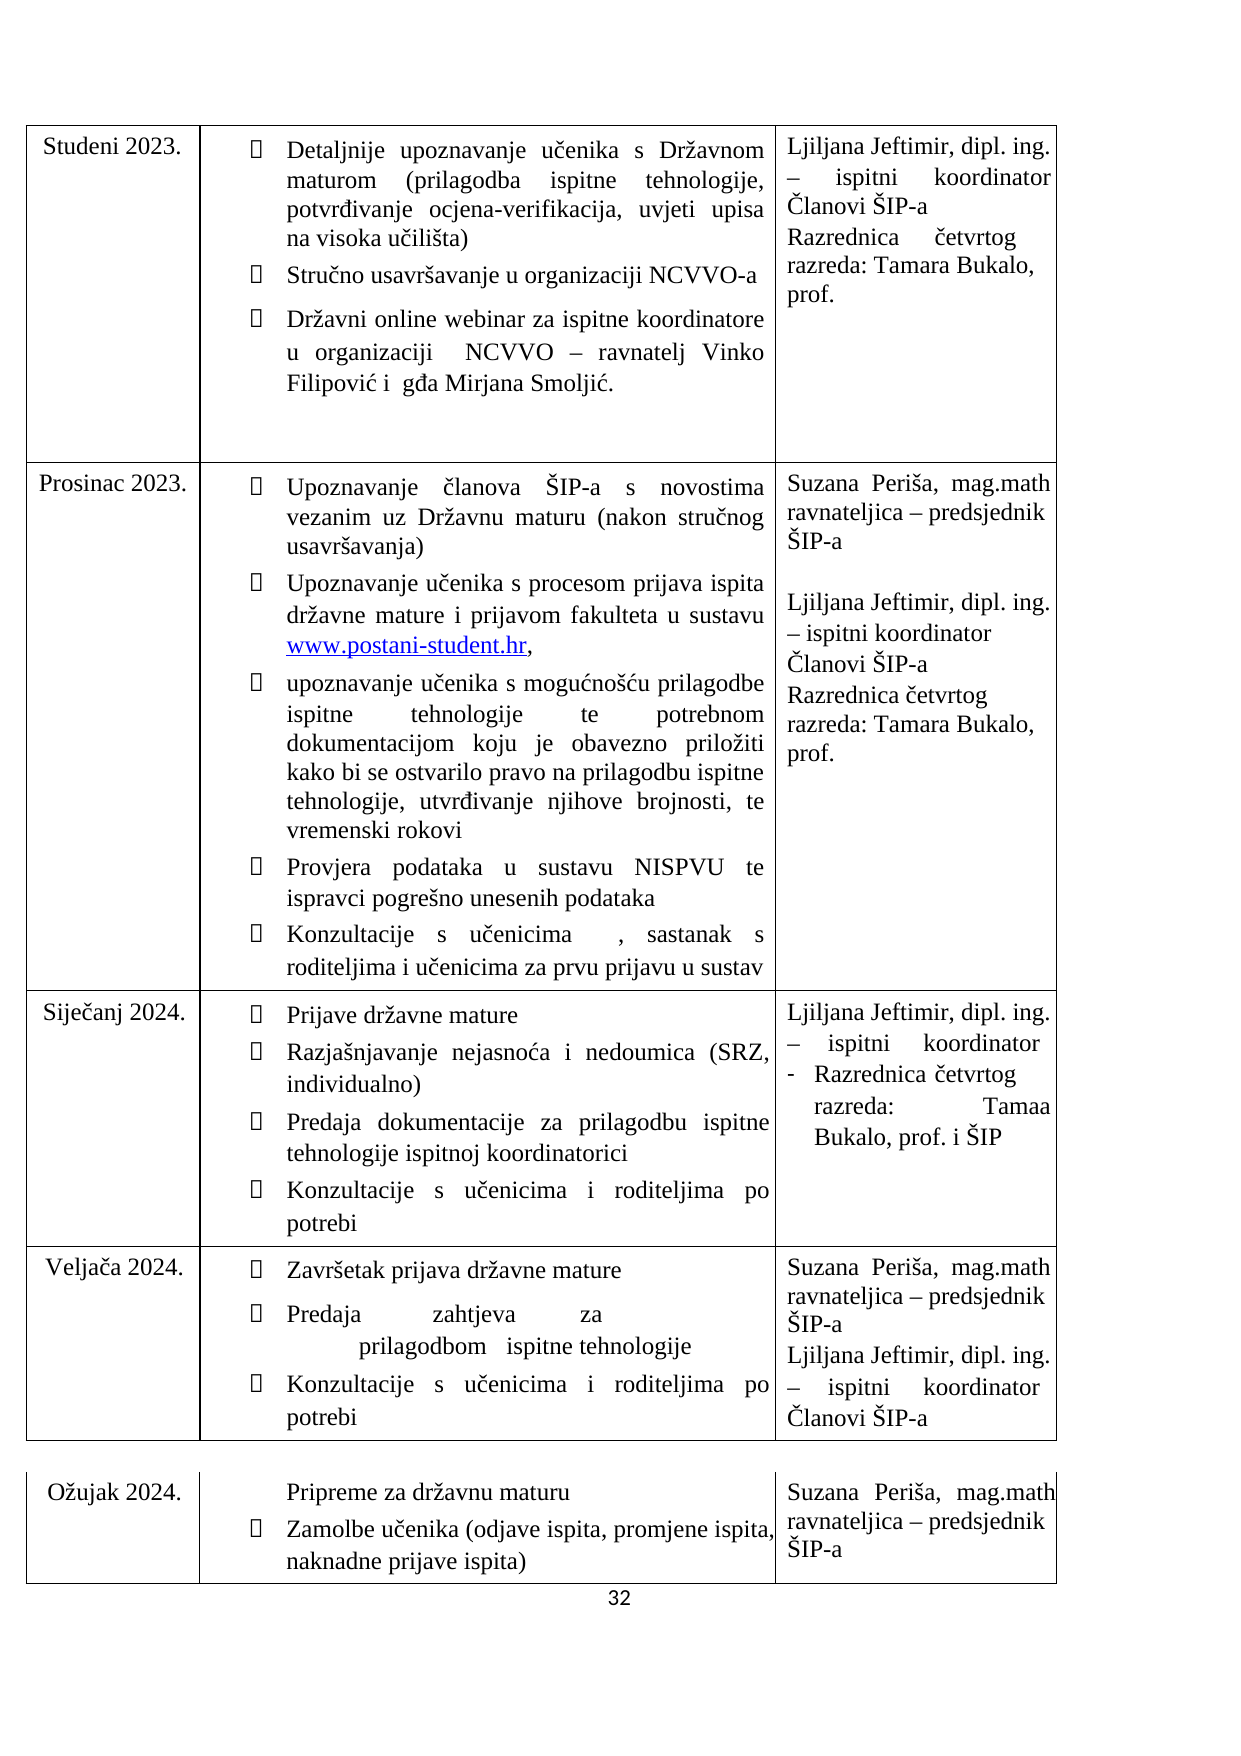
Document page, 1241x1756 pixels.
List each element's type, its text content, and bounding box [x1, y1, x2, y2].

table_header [200, 1472, 775, 1582]
table_header Ožujak 2024. [27, 1472, 199, 1582]
table_cell Veljača 2024. [27, 1247, 199, 1440]
table_cell Prijave državne mature Razjašnjavanje nejasnoća i nedoumica (SRZ, individualno) Predaja dokumentacije za prilagodbu ispitne tehnologije ispitnoj koordinatorici Konzultacije s učenicima i roditeljima po potrebi [201, 991, 775, 1246]
table_cell Ljiljana Jeftimir, dipl. ing. – ispitni koordinator Članovi ŠIP-a Razrednica četvrtog razreda: Tamara Bukalo, prof. [776, 126, 1056, 462]
table_cell Suzana Periša, mag.math ravnateljica – predsjednik ŠIP-a Ljiljana Jeftimir, dipl. ing. – ispitni koordinator Članovi ŠIP-a [776, 1247, 1056, 1440]
table_cell Završetak prijava državne mature Predaja zahtjeva za prilagodbom ispitne tehnologije Konzultacije s učenicima i roditeljima po potrebi [201, 1247, 775, 1440]
table_cell Suzana Periša, mag.math ravnateljica – predsjednik ŠIP-a Ljiljana Jeftimir, dipl. ing. – ispitni koordinator Članovi ŠIP-a Razrednica četvrtog razreda: Tamara Bukalo, prof. [776, 463, 1056, 990]
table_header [776, 1472, 1056, 1582]
table_cell Siječanj 2024. [27, 991, 199, 1246]
table_cell Upoznavanje članova ŠIP-a s novostima vezanim uz Državnu maturu (nakon stručnog usavršavanja) Upoznavanje učenika s procesom prijava ispita državne mature i prijavom fakulteta u sustavu www.postani-student.hr, upoznavanje učenika s mogućnošću prilagodbe ispitne tehnologije te potrebnom dokumentacijom koju je obavezno priložiti kako bi se ostvarilo pravo na prilagodbu ispitne tehnologije, utvrđivanje njihove brojnosti, te vremenski rokovi Provjera podataka u sustavu NISPVU te ispravci pogrešno unesenih podataka Konzultacije s učenicima , sastanak s roditeljima i učenicima za prvu prijavu u sustav [201, 463, 775, 990]
table_cell Studeni 2023. [27, 126, 199, 462]
table_cell Prosinac 2023. [27, 463, 199, 990]
table_cell Detaljnije upoznavanje učenika s Državnom maturom (prilagodba ispitne tehnologije, potvrđivanje ocjena-verifikacija, uvjeti upisa na visoka učilišta) Stručno usavršavanje u organizaciji NCVVO-a Državni online webinar za ispitne koordinatore u organizaciji NCVVO – ravnatelj Vinko Filipović i gđa Mirjana Smoljić. [201, 126, 775, 462]
table_cell Ljiljana Jeftimir, dipl. ing. – ispitni koordinator Razrednica četvrtog razreda: Tamaa Bukalo, prof. i ŠIP [776, 991, 1056, 1246]
